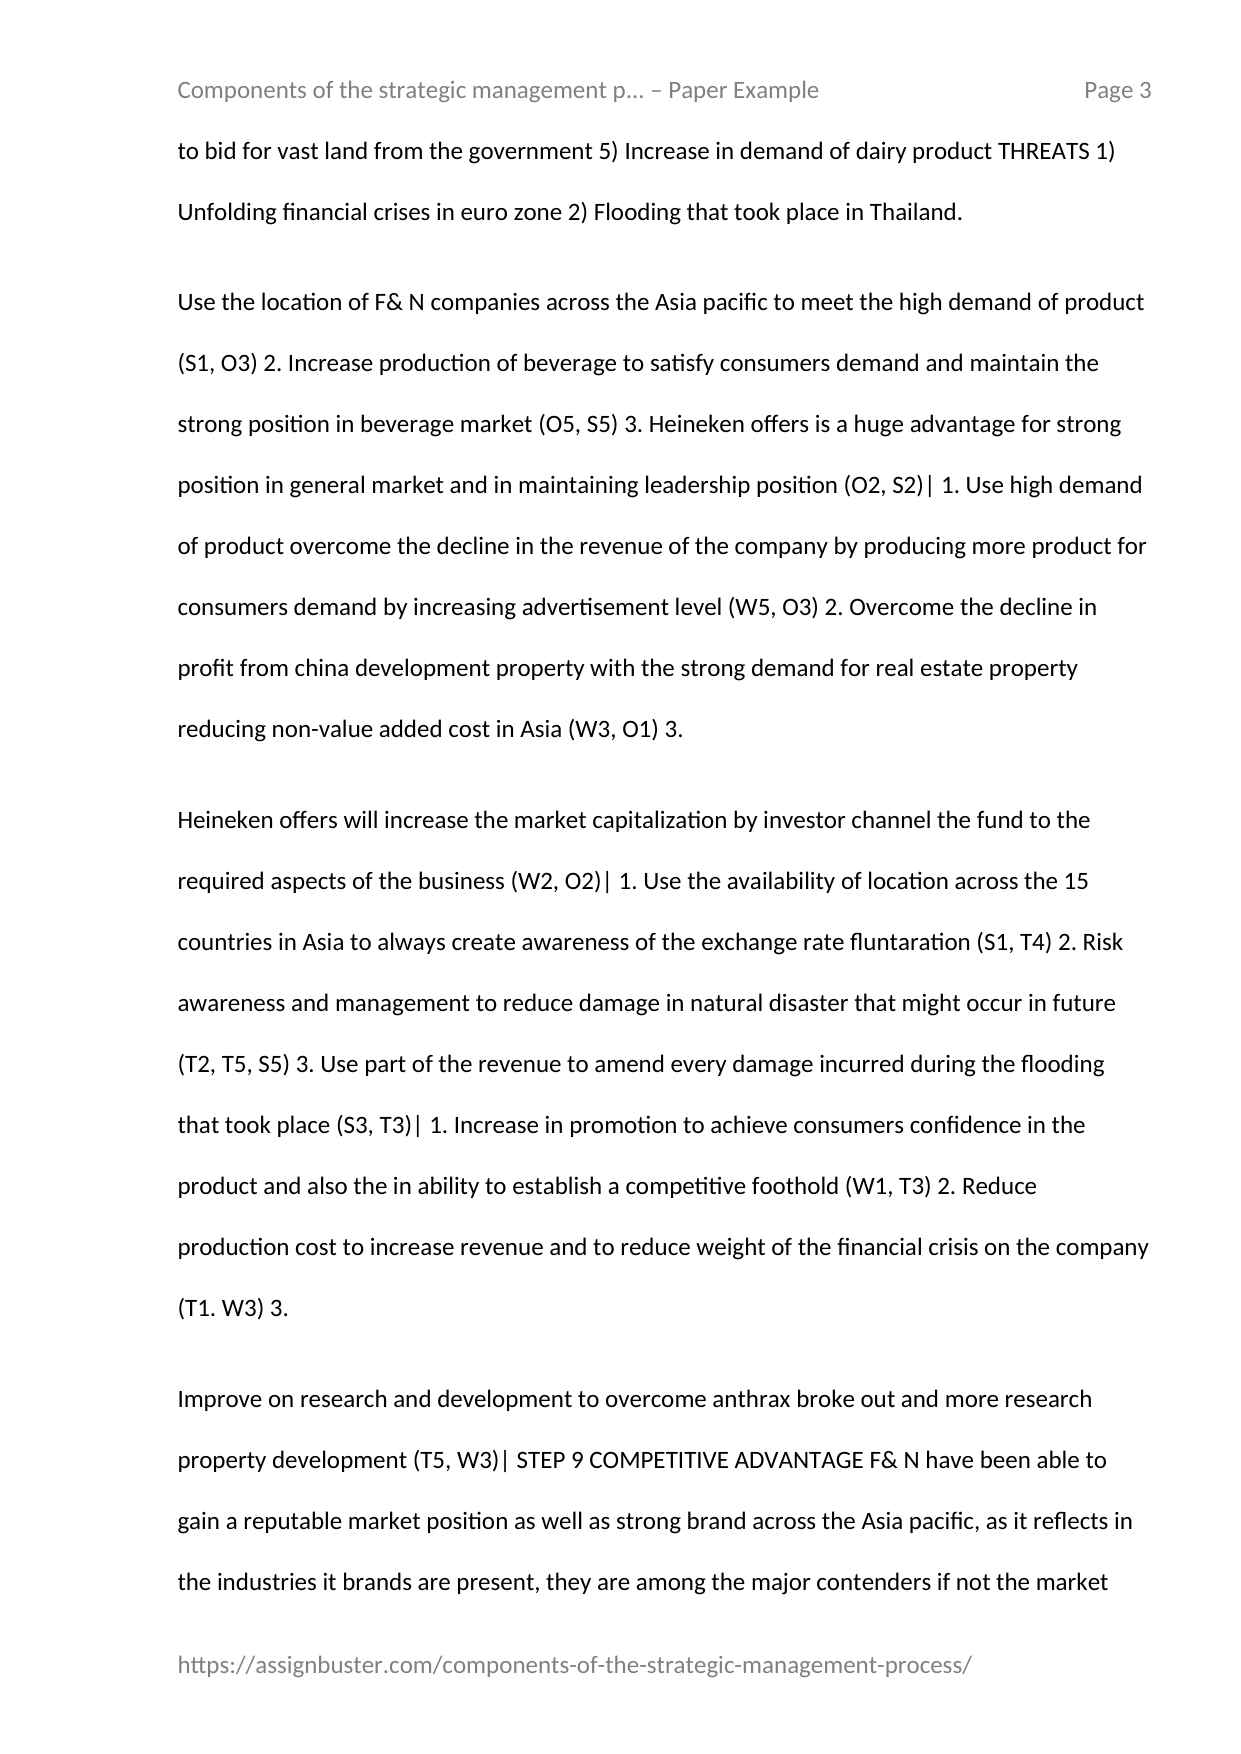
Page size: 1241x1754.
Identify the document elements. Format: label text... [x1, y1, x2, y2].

text Use the location of F& N companies across the Asia pacific to meet the high demand of product (S1, O3) 2. Increase production of beverage to satisfy consumers demand and maintain the strong position in beverage market (O5, S5) 3. Heineken offers is a huge advantage for strong position in general market and in maintaining leadership position (O2, S2)| 1. Use high demand of product overcome the decline in the revenue of the company by producing more product for consumers demand by increasing advertisement level (W5, O3) 2. Overcome the decline in profit from china development property with the strong demand for real estate property reducing non-value added cost in Asia (W3, O1) 3. [177, 286, 1152, 744]
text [177, 1383, 1152, 1597]
text Heineken offers will increase the market capitalization by investor channel the fund to the required aspects of the business (W2, O2)| 1. Use the availability of location across the 15 countries in Asia to always create awareness of the exchange rate fluntaration (S1, T4) 2. Risk awareness and management to reduce damage in natural disaster that might occur in future (T2, T5, S5) 3. Use part of the revenue to amend every damage incurred during the flooding that took place (S3, T3)| 1. Increase in promotion to achieve consumers confidence in the product and also the in ability to establish a competitive foothold (W1, T3) 2. Reduce production cost to increase revenue and to reduce weight of the financial crisis on the company (T1. W3) 3. [177, 804, 1152, 1323]
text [177, 135, 1152, 226]
